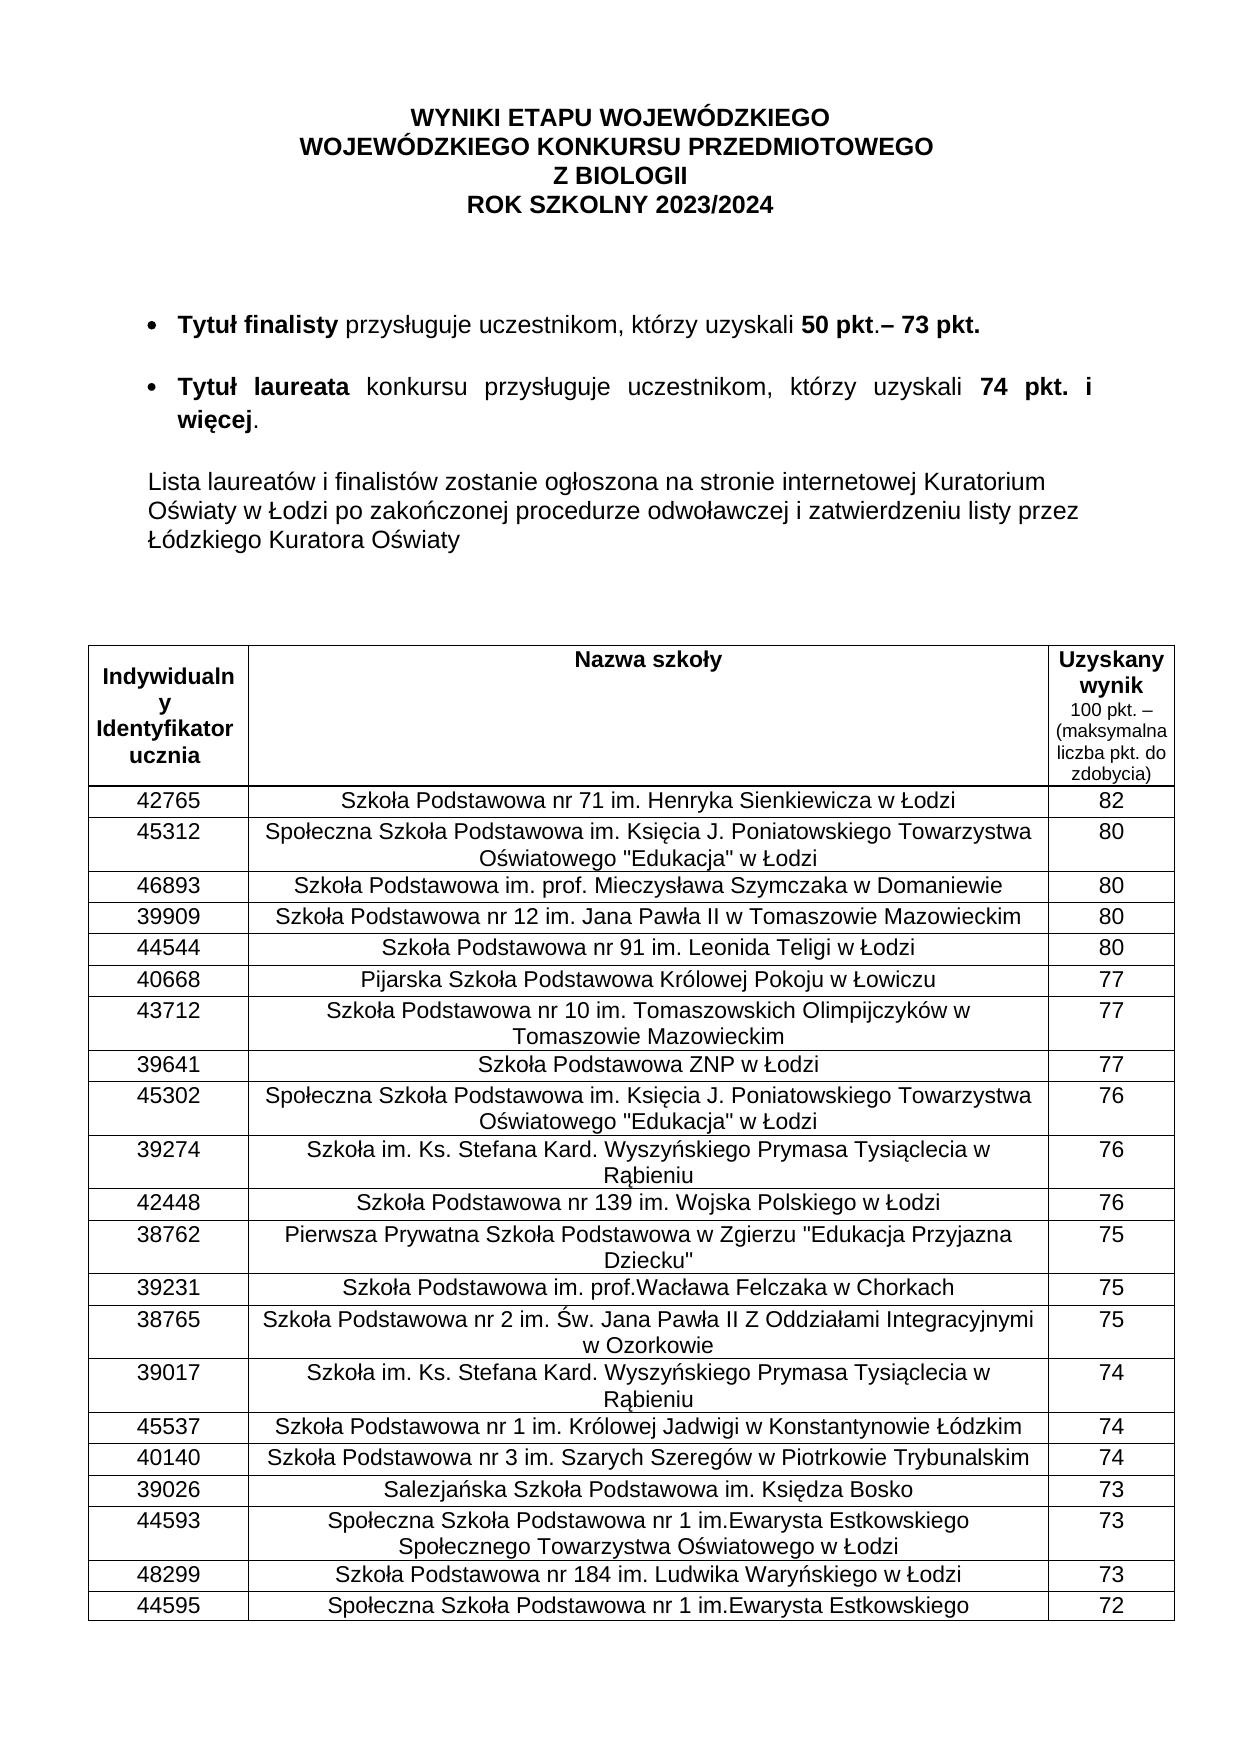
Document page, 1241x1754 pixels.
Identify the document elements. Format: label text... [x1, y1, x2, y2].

table_cell 77 [1049, 966, 1174, 996]
table_cell 45302 [89, 1082, 248, 1134]
table_cell Szkoła Podstawowa nr 91 im. Leonida Teligi w Łodzi [249, 934, 1048, 964]
table_cell 44593 [89, 1507, 248, 1559]
table_cell Szkoła Podstawowa nr 3 im. Szarych Szeregów w Piotrkowie Trybunalskim [249, 1444, 1048, 1474]
table_cell Społeczna Szkoła Podstawowa im. Księcia J. Poniatowskiego Towarzystwa Oświatowego "Edukacja" w Łodzi [249, 1082, 1048, 1134]
table_cell 76 [1049, 1189, 1174, 1219]
table_header Indywidualny Identyfikator ucznia [89, 646, 248, 785]
table_cell Pijarska Szkoła Podstawowa Królowej Pokoju w Łowiczu [249, 966, 1048, 996]
table_header 82 [1049, 787, 1174, 817]
table_cell 44595 [89, 1592, 248, 1620]
table_cell 77 [1049, 1051, 1174, 1081]
table_cell 80 [1049, 903, 1174, 933]
subtitle ROK SZKOLNY 2023/2024 [148, 190, 1093, 218]
table_cell 75 [1049, 1306, 1174, 1358]
table_cell 73 [1049, 1507, 1174, 1559]
table_cell 73 [1049, 1476, 1174, 1506]
table_cell 74 [1049, 1359, 1174, 1412]
table_header Uzyskany wynik 100 pkt. –(maksymalna liczba pkt. do zdobycia) [1049, 646, 1174, 785]
table_cell 75 [1049, 1274, 1174, 1304]
table_cell Szkoła Podstawowa ZNP w Łodzi [249, 1051, 1048, 1081]
table_cell 39909 [89, 903, 248, 933]
table_cell 77 [1049, 997, 1174, 1049]
table_cell Szkoła im. Ks. Stefana Kard. Wyszyńskiego Prymasa Tysiąclecia w Rąbieniu [249, 1136, 1048, 1188]
table_cell 75 [1049, 1221, 1174, 1273]
table_cell Społeczna Szkoła Podstawowa nr 1 im.Ewarysta Estkowskiego Społecznego Towarzystwa Oświatowego w Łodzi [249, 1507, 1048, 1559]
table_cell 46893 [89, 872, 248, 902]
table_cell 39026 [89, 1476, 248, 1506]
table_cell Szkoła Podstawowa im. prof. Mieczysława Szymczaka w Domaniewie [249, 872, 1048, 902]
table_cell Szkoła Podstawowa nr 2 im. Św. Jana Pawła II Z Oddziałami Integracyjnymi w Ozorkowie [249, 1306, 1048, 1358]
text Lista laureatów i finalistów zostanie ogłoszona na stronie internetowej Kuratorium Oświaty w Łodzi po zakończonej procedurze odwoławczej i zatwierdzeniu listy przez Łódzkiego Kuratora Oświaty [148, 467, 1093, 553]
table_cell Szkoła Podstawowa im. prof.Wacława Felczaka w Chorkach [249, 1274, 1048, 1304]
table_cell 45537 [89, 1413, 248, 1443]
table_cell 44544 [89, 934, 248, 964]
table_cell Społeczna Szkoła Podstawowa im. Księcia J. Poniatowskiego Towarzystwa Oświatowego "Edukacja" w Łodzi [249, 818, 1048, 871]
table_cell 48299 [89, 1561, 248, 1591]
table_cell 73 [1049, 1561, 1174, 1591]
table_cell 40140 [89, 1444, 248, 1474]
table_cell 43712 [89, 997, 248, 1049]
table_cell 80 [1049, 818, 1174, 871]
table_cell 76 [1049, 1136, 1174, 1188]
table_cell Szkoła Podstawowa nr 12 im. Jana Pawła II w Tomaszowie Mazowieckim [249, 903, 1048, 933]
table_cell 42448 [89, 1189, 248, 1219]
table_cell 80 [1049, 934, 1174, 964]
table_cell 38762 [89, 1221, 248, 1273]
table_cell 39274 [89, 1136, 248, 1188]
table_cell Salezjańska Szkoła Podstawowa im. Księdza Bosko [249, 1476, 1048, 1506]
table_header Szkoła Podstawowa nr 71 im. Henryka Sienkiewicza w Łodzi [249, 787, 1048, 817]
table_cell 76 [1049, 1082, 1174, 1134]
table_cell Szkoła Podstawowa nr 184 im. Ludwika Waryńskiego w Łodzi [249, 1561, 1048, 1591]
table_cell Szkoła Podstawowa nr 10 im. Tomaszowskich Olimpijczyków w Tomaszowie Mazowieckim [249, 997, 1048, 1049]
table_header Nazwa szkoły [249, 646, 1048, 785]
table_cell 80 [1049, 872, 1174, 902]
table_cell Pierwsza Prywatna Szkoła Podstawowa w Zgierzu "Edukacja Przyjazna Dziecku" [249, 1221, 1048, 1273]
table_cell 40668 [89, 966, 248, 996]
table_cell Szkoła Podstawowa nr 1 im. Królowej Jadwigi w Konstantynowie Łódzkim [249, 1413, 1048, 1443]
table_cell 74 [1049, 1413, 1174, 1443]
subtitle WYNIKI ETAPU WOJEWÓDZKIEGO WOJEWÓDZKIEGO KONKURSU PRZEDMIOTOWEGO Z BIOLOGII [148, 103, 1093, 190]
table_cell 74 [1049, 1444, 1174, 1474]
list Tytuł laureata konkursu przysługuje uczestnikom, którzy uzyskali 74 pkt. i więcej. [148, 372, 1093, 434]
table_cell 45312 [89, 818, 248, 871]
table_cell 39641 [89, 1051, 248, 1081]
table_cell 38765 [89, 1306, 248, 1358]
table_header 42765 [89, 787, 248, 817]
table_cell 39017 [89, 1359, 248, 1412]
table_cell Szkoła im. Ks. Stefana Kard. Wyszyńskiego Prymasa Tysiąclecia w Rąbieniu [249, 1359, 1048, 1412]
list Tytuł finalisty przysługuje uczestnikom, którzy uzyskali 50 pkt.– 73 pkt. [148, 310, 1093, 338]
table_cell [249, 1592, 1048, 1620]
table_cell 39231 [89, 1274, 248, 1304]
table_cell Szkoła Podstawowa nr 139 im. Wojska Polskiego w Łodzi [249, 1189, 1048, 1219]
table_cell 72 [1049, 1592, 1174, 1620]
